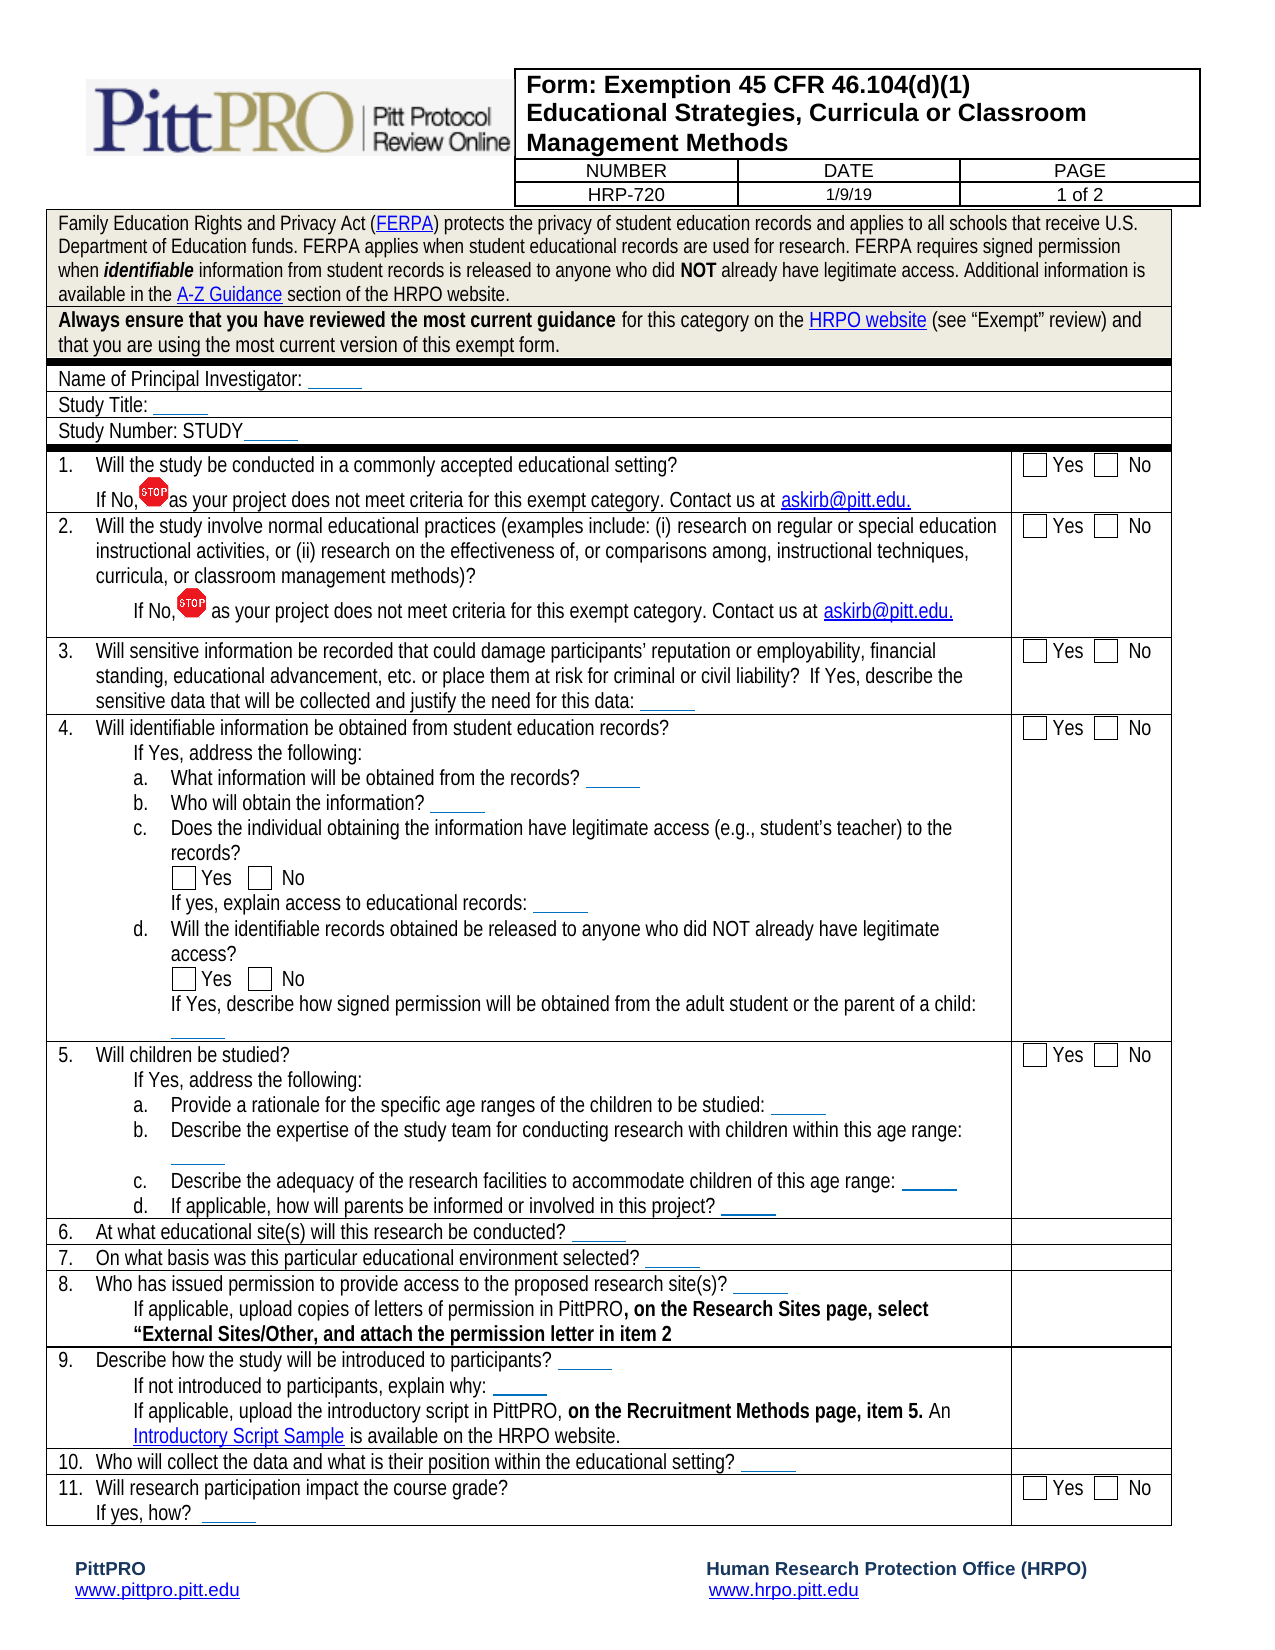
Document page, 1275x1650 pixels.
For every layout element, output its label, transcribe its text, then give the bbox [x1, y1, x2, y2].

table_cell Will identifiable information be obtained from student education records? If Yes, address the following: What information will be obtained from the records? Who will obtain the information? Does the individual obtaining the information have legitimate access (e.g., student’s teacher) to the records? Yes No If yes, explain access to educational records: Will the identifiable records obtained be released to anyone who did NOT already have legitimate access? Yes No If Yes, describe how signed permission will be obtained from the adult student or the parent of a child: [47, 715, 1011, 1041]
table_cell Yes No [1012, 452, 1171, 512]
table_cell [1012, 1449, 1171, 1474]
table_cell On what basis was this particular educational environment selected? [47, 1245, 1011, 1270]
table_cell Who has issued permission to provide access to the proposed research site(s)? If applicable, upload copies of letters of permission in PittPRO, on the Research Sites page, select “External Sites/Other, and attach the permission letter in item 2 [47, 1271, 1011, 1346]
table_cell [47, 359, 1171, 365]
table_cell Will children be studied? If Yes, address the following: Provide a rationale for the specific age ranges of the children to be studied: Describe the expertise of the study team for conducting research with children within this age range: Describe the adequacy of the research facilities to accommodate children of this age range: If applicable, how will parents be informed or involved in this project? [47, 1042, 1011, 1218]
table_cell Yes No [1012, 513, 1171, 637]
table_cell [47, 445, 1171, 451]
table_cell [1012, 1271, 1171, 1346]
picture [138, 477, 169, 507]
table_cell Will the study be conducted in a commonly accepted educational setting? If No,as your project does not meet criteria for this exempt category. Contact us at askirb@pitt.edu. [47, 452, 1011, 512]
table_cell At what educational site(s) will this research be conducted? [47, 1219, 1011, 1244]
table_cell [1012, 1348, 1171, 1448]
table_cell Will sensitive information be recorded that could damage participants’ reputation or employability, financial standing, educational advancement, etc. or place them at risk for criminal or civil liability? If Yes, describe the sensitive data that will be collected and justify the need for this data: [47, 638, 1011, 713]
table_cell Study Number: STUDY [47, 418, 1171, 443]
table_cell [1012, 1219, 1171, 1244]
table_cell Will research participation impact the course grade? If yes, how? [47, 1475, 1011, 1525]
table_header Family Education Rights and Privacy Act (FERPA) protects the privacy of student education records and applies to all schools that receive U.S. Department of Education funds. FERPA applies when student educational records are used for research. FERPA requires signed permission when identifiable information from student records is released to anyone who did NOT already have legitimate access. Additional information is available in the A-Z Guidance section of the HRPO website. [47, 210, 1171, 306]
table_cell Yes No [1012, 1042, 1171, 1218]
table_cell Describe how the study will be introduced to participants? If not introduced to participants, explain why: If applicable, upload the introductory script in PittPRO, on the Recruitment Methods page, item 5. An Introductory Script Sample is available on the HRPO website. [47, 1348, 1011, 1448]
table_cell Yes No [1012, 638, 1171, 713]
table_cell Always ensure that you have reviewed the most current guidance for this category on the HRPO website (see “Exempt” review) and that you are using the most current version of this exempt form. [47, 307, 1171, 357]
table_cell Name of Principal Investigator: [47, 366, 1171, 391]
table_cell Yes No [1012, 715, 1171, 1041]
picture [86, 79, 515, 156]
table_cell Will the study involve normal educational practices (examples include: (i) research on regular or special education instructional activities, or (ii) research on the effectiveness of, or comparisons among, instructional techniques, curricula, or classroom management methods)? If No, as your project does not meet criteria for this exempt category. Contact us at askirb@pitt.edu. [47, 513, 1011, 637]
picture [176, 588, 207, 618]
table_cell [1012, 1245, 1171, 1270]
table_cell Study Title: [47, 392, 1171, 417]
table_cell Yes No [1012, 1475, 1171, 1525]
table_cell Who will collect the data and what is their position within the educational setting? [47, 1449, 1011, 1474]
